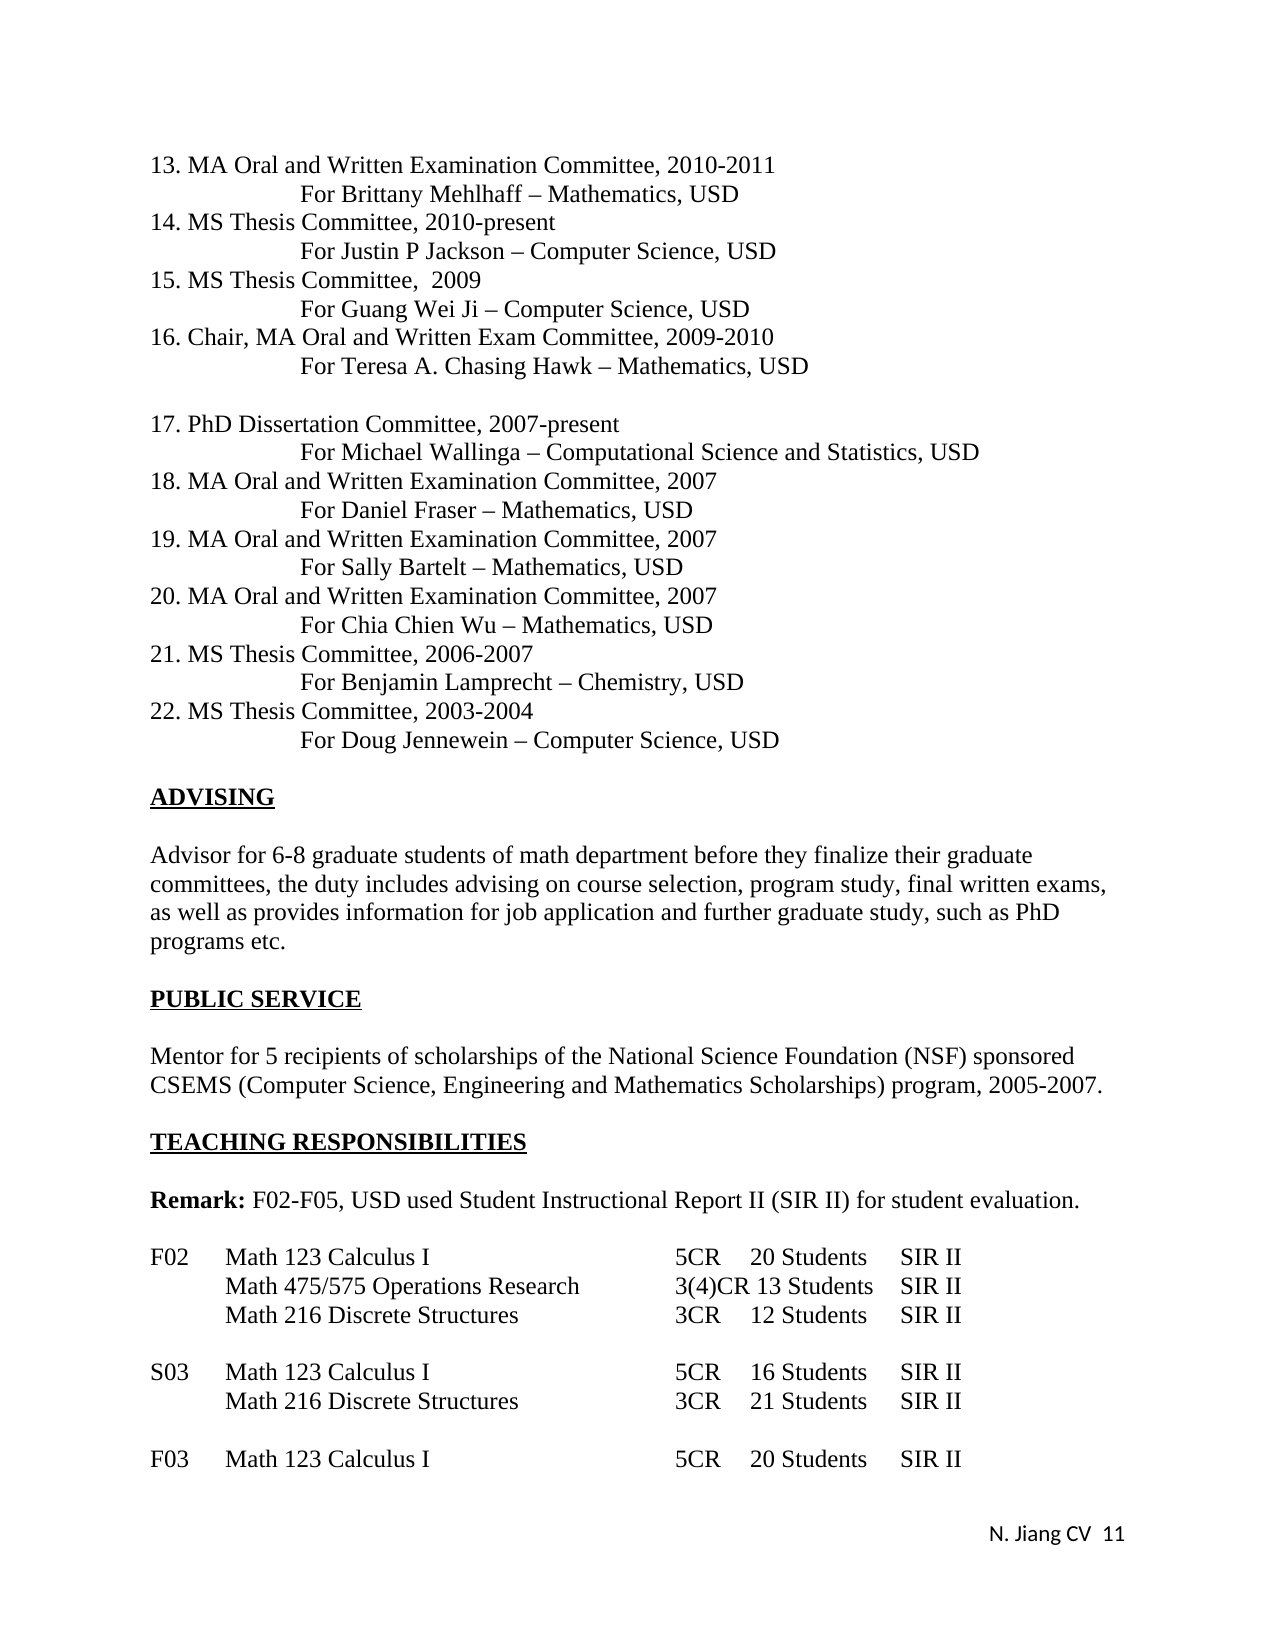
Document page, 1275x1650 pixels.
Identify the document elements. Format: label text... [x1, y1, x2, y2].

list MA Oral and Written Examination Committee, 2007 [150, 466, 1125, 495]
text F02 Math 123 Calculus I 5CR 20 Students SIR II [150, 1242, 1125, 1271]
list MS Thesis Committee, 2009 [150, 265, 1125, 294]
list MA Oral and Written Examination Committee, 2007 [150, 524, 1125, 552]
text For Chia Chien Wu – Mathematics, USD [225, 610, 1125, 639]
text For Justin P Jackson – Computer Science, USD [225, 236, 1125, 265]
text Advisor for 6-8 graduate students of math department before they finalize their graduate committees, the duty includes advising on course selection, program study, final written exams, as well as provides information for job application and further graduate study, such as PhD programs etc. [150, 840, 1125, 955]
text F03 Math 123 Calculus I 5CR 20 Students SIR II [150, 1444, 1125, 1472]
text Remark: F02-F05, USD used Student Instructional Report II (SIR II) for student evaluation. [150, 1185, 1125, 1214]
list Chair, MA Oral and Written Exam Committee, 2009-2010 [150, 322, 1125, 351]
list MA Oral and Written Examination Committee, 2007 [150, 581, 1125, 610]
list PhD Dissertation Committee, 2007-present [150, 409, 1125, 437]
text For Michael Wallinga – Computational Science and Statistics, USD [225, 437, 1125, 466]
text PUBLIC SERVICE [150, 984, 1125, 1012]
list MS Thesis Committee, 2010-present [150, 207, 1125, 236]
text For Daniel Fraser – Mathematics, USD [225, 495, 1125, 524]
text For Doug Jennewein – Computer Science, USD [225, 725, 1125, 754]
list MA Oral and Written Examination Committee, 2010-2011 [150, 150, 1125, 179]
text TEACHING RESPONSIBILITIES [150, 1127, 1125, 1156]
text Math 475/575 Operations Research 3(4)CR 13 Students SIR II [150, 1271, 1125, 1300]
text ADVISING [150, 782, 1125, 811]
text Math 216 Discrete Structures 3CR 12 Students SIR II [150, 1300, 1125, 1329]
text For Benjamin Lamprecht – Chemistry, USD [225, 667, 1125, 696]
text For Brittany Mehlhaff – Mathematics, USD [225, 179, 1125, 207]
text For Guang Wei Ji – Computer Science, USD [225, 294, 1125, 322]
text Mentor for 5 recipients of scholarships of the National Science Foundation (NSF) sponsored CSEMS (Computer Science, Engineering and Mathematics Scholarships) program, 2005-2007. [150, 1041, 1125, 1099]
text For Sally Bartelt – Mathematics, USD [225, 552, 1125, 581]
text Math 216 Discrete Structures 3CR 21 Students SIR II [150, 1386, 1125, 1415]
text For Teresa A. Chasing Hawk – Mathematics, USD [225, 351, 1125, 380]
text S03 Math 123 Calculus I 5CR 16 Students SIR II [150, 1357, 1125, 1386]
list MS Thesis Committee, 2003-2004 [150, 696, 1125, 725]
list MS Thesis Committee, 2006-2007 [150, 639, 1125, 667]
